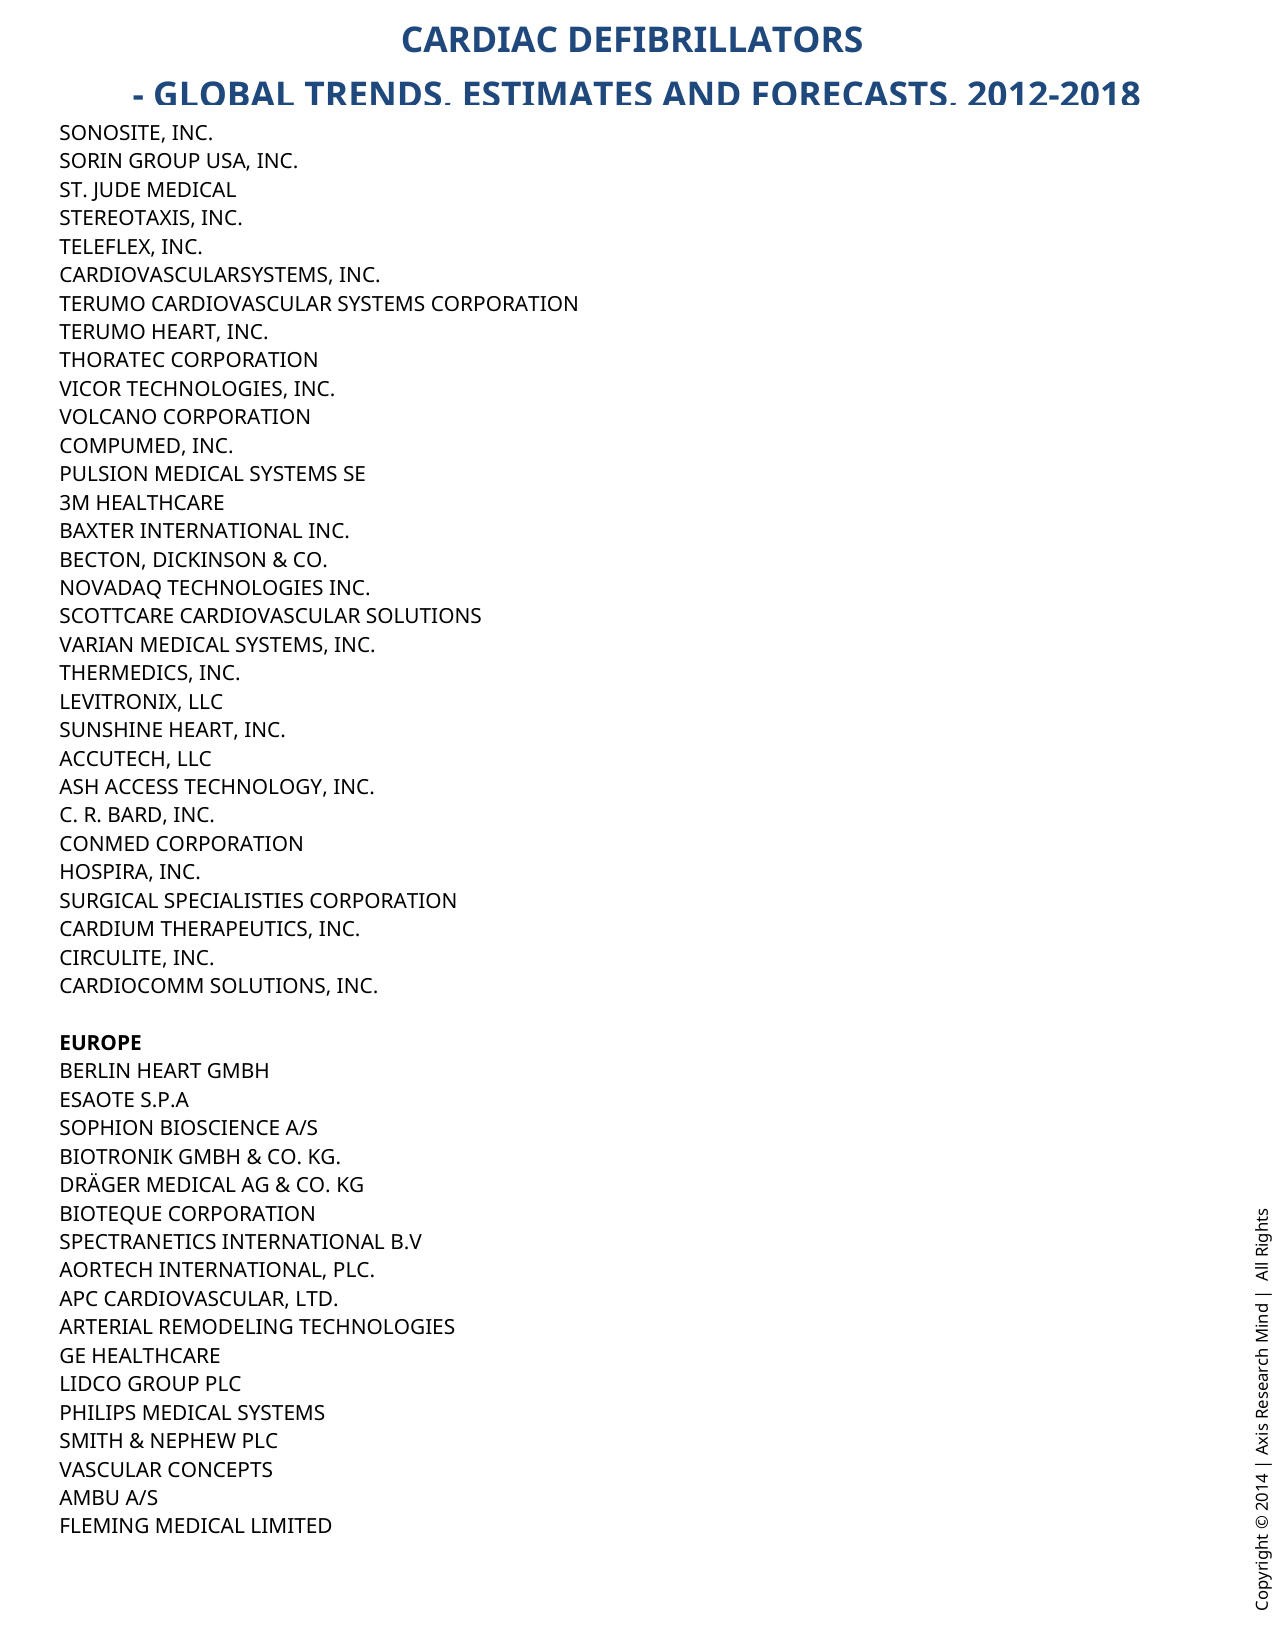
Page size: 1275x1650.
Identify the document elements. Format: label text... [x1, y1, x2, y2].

text TERUMO CARDIOVASCULAR SYSTEMS CORPORATION [59, 289, 1216, 317]
text CIRCULITE, INC. [59, 943, 1216, 971]
text ESAOTE S.P.A [59, 1085, 1216, 1113]
text PHILIPS MEDICAL SYSTEMS [59, 1398, 1216, 1426]
text CARDIOVASCULARSYSTEMS, INC. [59, 260, 1216, 289]
text CONMED CORPORATION [59, 829, 1216, 857]
text SORIN GROUP USA, INC. [59, 147, 1216, 175]
text THERMEDICS, INC. [59, 658, 1216, 687]
text SMITH & NEPHEW PLC [59, 1426, 1216, 1455]
text ARTERIAL REMODELING TECHNOLOGIES [59, 1312, 1216, 1341]
text SURGICAL SPECIALISTIES CORPORATION [59, 886, 1216, 914]
text EUROPE [59, 1028, 1216, 1057]
text NOVADAQ TECHNOLOGIES INC. [59, 573, 1216, 602]
text SONOSITE, INC. [59, 118, 1216, 147]
text VARIAN MEDICAL SYSTEMS, INC. [59, 630, 1216, 658]
text BIOTEQUE CORPORATION [59, 1199, 1216, 1227]
text THORATEC CORPORATION [59, 346, 1216, 374]
text VASCULAR CONCEPTS [59, 1455, 1216, 1483]
text AORTECH INTERNATIONAL, PLC. [59, 1256, 1216, 1284]
text BAXTER INTERNATIONAL INC. [59, 516, 1216, 545]
text CARDIUM THERAPEUTICS, INC. [59, 914, 1216, 943]
text LEVITRONIX, LLC [59, 687, 1216, 715]
text BERLIN HEART GMBH [59, 1057, 1216, 1085]
text ACCUTECH, LLC [59, 744, 1216, 772]
text SUNSHINE HEART, INC. [59, 715, 1216, 744]
text APC CARDIOVASCULAR, LTD. [59, 1284, 1216, 1312]
text AMBU A/S [59, 1483, 1216, 1512]
text VICOR TECHNOLOGIES, INC. [59, 374, 1216, 402]
text VOLCANO CORPORATION [59, 402, 1216, 431]
text FLEMING MEDICAL LIMITED [59, 1512, 1216, 1540]
text ASH ACCESS TECHNOLOGY, INC. [59, 772, 1216, 801]
text LIDCO GROUP PLC [59, 1369, 1216, 1398]
text CARDIOCOMM SOLUTIONS, INC. [59, 971, 1216, 1000]
text BIOTRONIK GMBH & CO. KG. [59, 1142, 1216, 1170]
text HOSPIRA, INC. [59, 857, 1216, 886]
text SCOTTCARE CARDIOVASCULAR SOLUTIONS [59, 602, 1216, 630]
text GE HEALTHCARE [59, 1341, 1216, 1369]
text SPECTRANETICS INTERNATIONAL B.V [59, 1227, 1216, 1256]
text C. R. BARD, INC. [59, 801, 1216, 829]
text PULSION MEDICAL SYSTEMS SE [59, 459, 1216, 488]
text STEREOTAXIS, INC. [59, 203, 1216, 232]
text DRÄGER MEDICAL AG & CO. KG [59, 1170, 1216, 1199]
text TELEFLEX, INC. [59, 232, 1216, 260]
text BECTON, DICKINSON & CO. [59, 545, 1216, 573]
text ST. JUDE MEDICAL [59, 175, 1216, 203]
text COMPUMED, INC. [59, 431, 1216, 459]
text SOPHION BIOSCIENCE A/S [59, 1113, 1216, 1142]
text 3M HEALTHCARE [59, 488, 1216, 516]
text TERUMO HEART, INC. [59, 317, 1216, 346]
